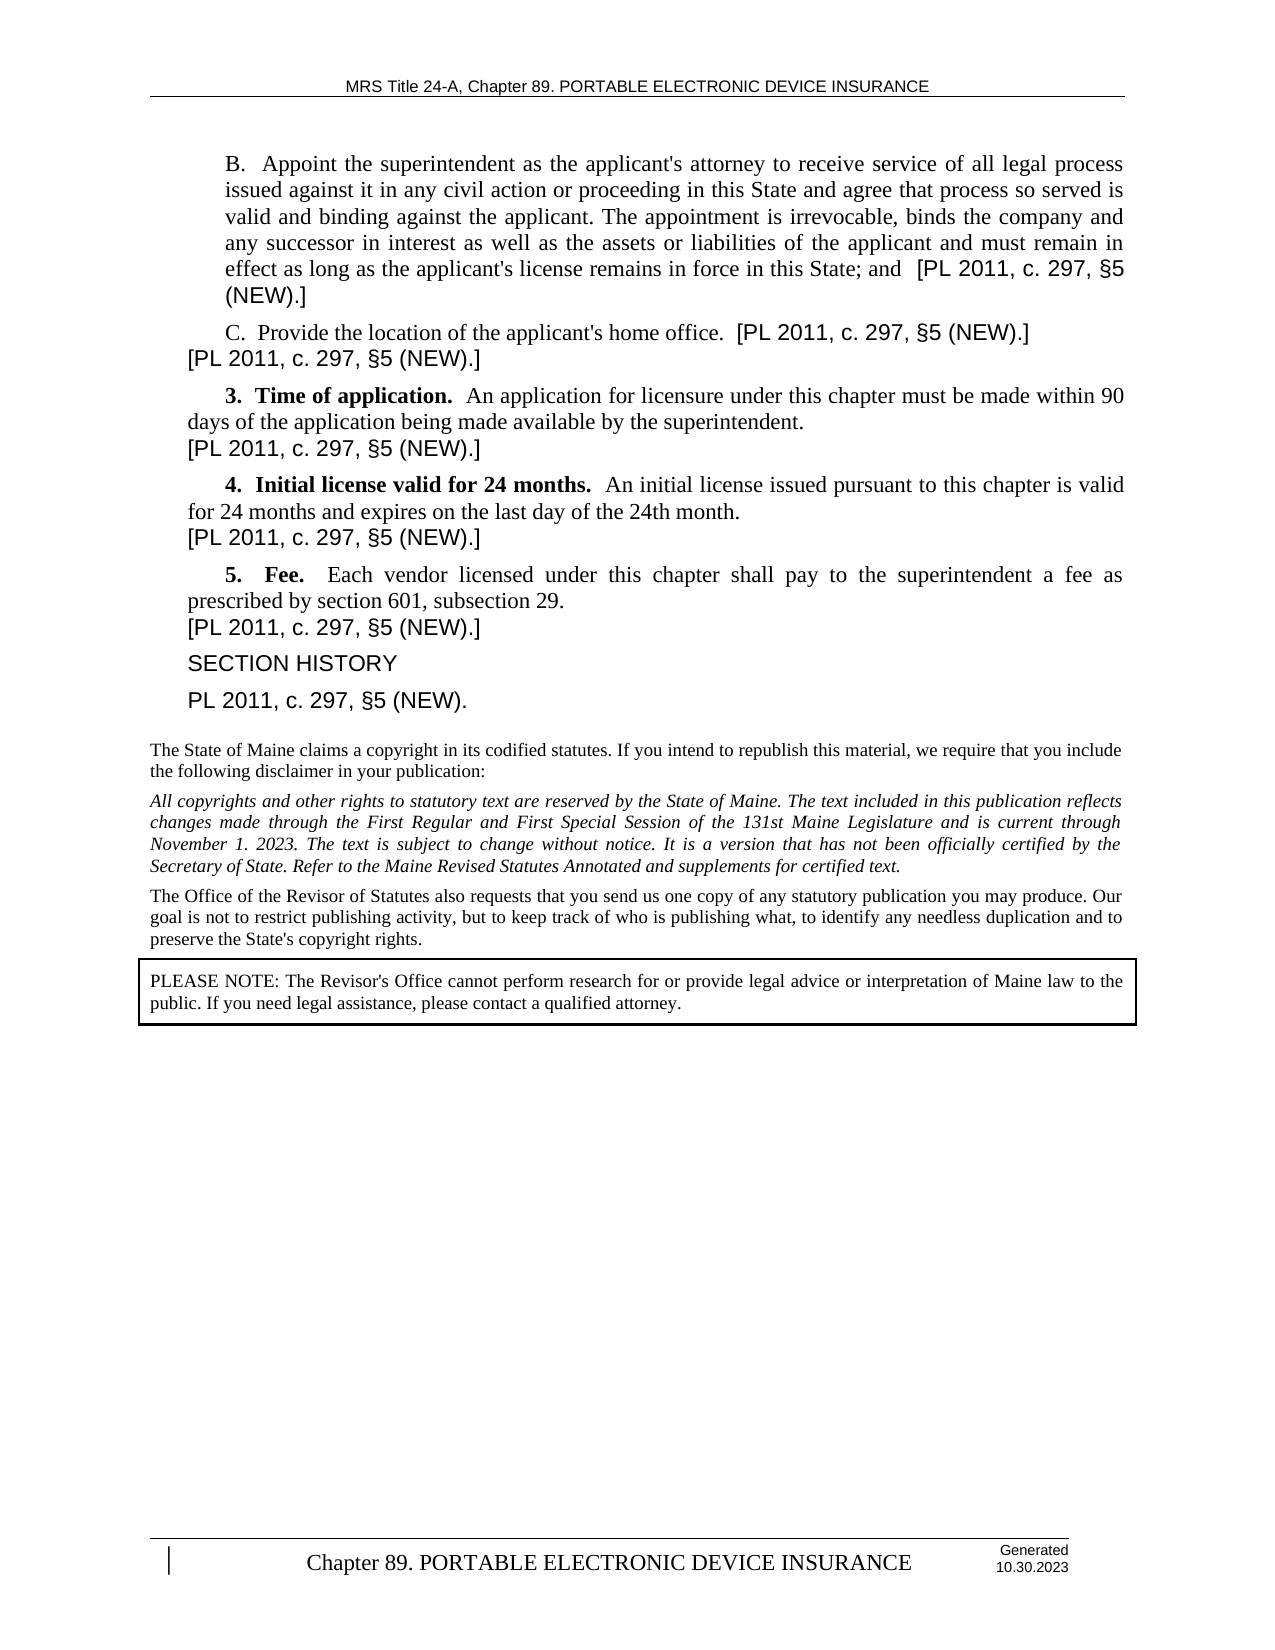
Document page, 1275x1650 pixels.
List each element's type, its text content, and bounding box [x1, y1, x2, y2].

text [PL 2011, c. 297, §5 (NEW).] [187, 434, 1125, 461]
text 4. Initial license valid for 24 months. An initial license issued pursuant to this chapter is valid for 24 months and expires on the last day of the 24th month. [187, 471, 1125, 524]
text 5. Fee. Each vendor licensed under this chapter shall pay to the superintendent a fee as prescribed by section 601, subsection 29. [187, 561, 1125, 613]
text 3. Time of application. An application for licensure under this chapter must be made within 90 days of the application being made available by the superintendent. [187, 382, 1125, 434]
text [PL 2011, c. 297, §5 (NEW).] [187, 524, 1125, 550]
text The State of Maine claims a copyright in its codified statutes. If you intend to republish this material, we require that you include the following disclaimer in your publication: [150, 738, 1125, 782]
text PL 2011, c. 297, §5 (NEW). [187, 687, 1125, 713]
text PLEASE NOTE: The Revisor's Office cannot perform research for or provide legal advice or interpretation of Maine law to the public. If you need legal assistance, please contact a qualified attorney. [140, 960, 1135, 1023]
text B. Appoint the superintendent as the applicant's attorney to receive service of all legal process issued against it in any civil action or proceeding in this State and agree that process so served is valid and binding against the applicant. The appointment is irrevocable, binds the company and any successor in interest as well as the assets or liabilities of the applicant and must remain in effect as long as the applicant's license remains in force in this State; and [PL 2011, c. 297, §5 (NEW).] [225, 150, 1125, 308]
text [PL 2011, c. 297, §5 (NEW).] [187, 345, 1125, 371]
text All copyrights and other rights to statutory text are reserved by the State of Maine. The text included in this publication reflects changes made through the First Regular and First Special Session of the 131st Maine Legislature and is current through November 1. 2023 . The text is subject to change without notice. It is a version that has not been officially certified by the Secretary of State. Refer to the Maine Revised Statutes Annotated and supplements for certified text. [150, 790, 1125, 876]
text The Office of the Revisor of Statutes also requests that you send us one copy of any statutory publication you may produce. Our goal is not to restrict publishing activity, but to keep track of who is publishing what, to identify any needless duplication and to preserve the State's copyright rights. [150, 884, 1125, 949]
text SECTION HISTORY [187, 650, 1125, 677]
text C. Provide the location of the applicant's home office. [PL 2011, c. 297, §5 (NEW).] [225, 319, 1125, 345]
text [PL 2011, c. 297, §5 (NEW).] [187, 613, 1125, 640]
